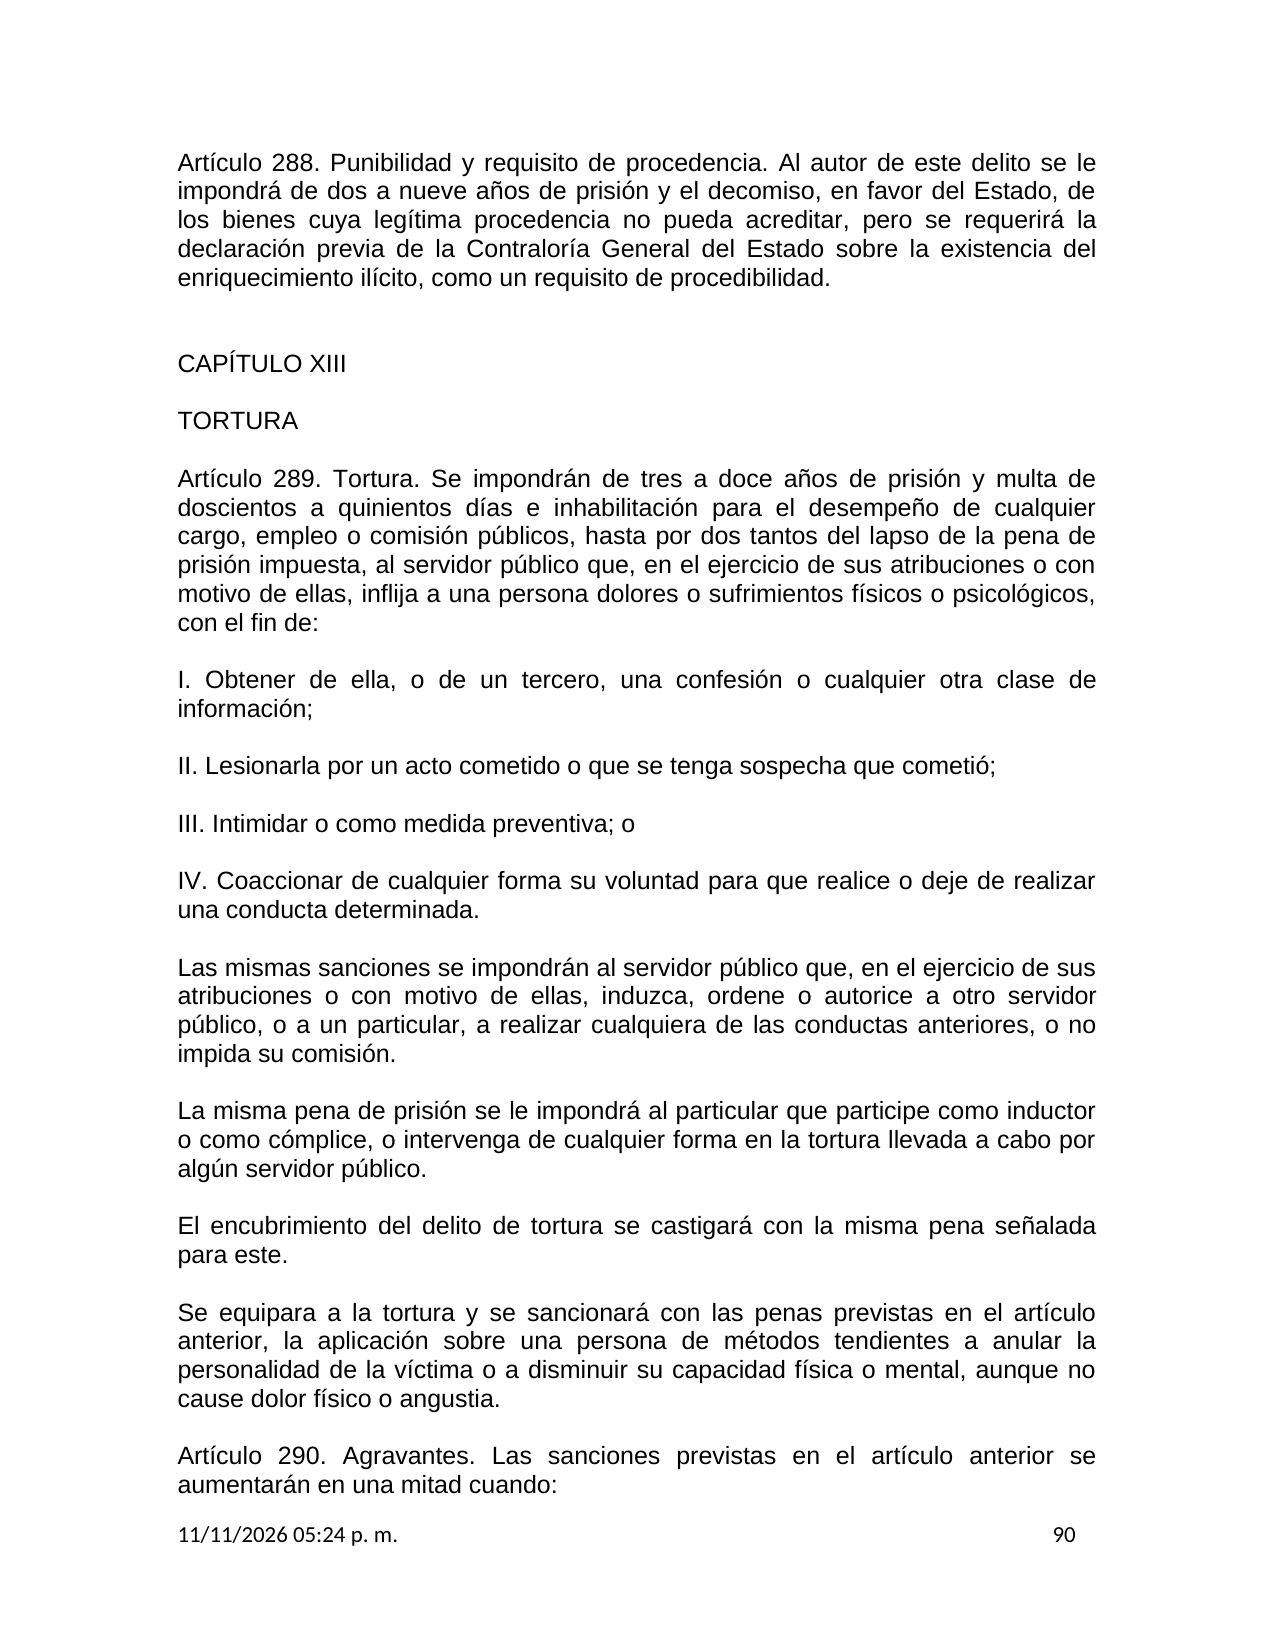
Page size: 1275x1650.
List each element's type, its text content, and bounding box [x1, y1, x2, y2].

text Artículo 288. Punibilidad y requisito de procedencia. Al autor de este delito se le impondrá de dos a nueve años de prisión y el decomiso, en favor del Estado, de los bienes cuya legítima procedencia no pueda acreditar, pero se requerirá la declaración previa de la Contraloría General del Estado sobre la existencia del enriquecimiento ilícito, como un requisito de procedibilidad. [177, 148, 1098, 291]
text La misma pena de prisión se le impondrá al particular que participe como inductor o como cómplice, o intervenga de cualquier forma en la tortura llevada a cabo por algún servidor público. [177, 1096, 1098, 1183]
text Artículo 290. Agravantes. Las sanciones previstas en el artículo anterior se aumentarán en una mitad cuando: [177, 1441, 1098, 1499]
text III. Intimidar o como medida preventiva; o [177, 809, 1098, 838]
text El encubrimiento del delito de tortura se castigará con la misma pena señalada para este. [177, 1211, 1098, 1269]
text II. Lesionarla por un acto cometido o que se tenga sospecha que cometió; [177, 751, 1098, 780]
text TORTURA [177, 406, 1098, 435]
text I. Obtener de ella, o de un tercero, una confesión o cualquier otra clase de información; [177, 665, 1098, 723]
text IV. Coaccionar de cualquier forma su voluntad para que realice o deje de realizar una conducta determinada. [177, 866, 1098, 924]
text CAPÍTULO XIII [177, 349, 1098, 378]
text Las mismas sanciones se impondrán al servidor público que, en el ejercicio de sus atribuciones o con motivo de ellas, induzca, ordene o autorice a otro servidor público, o a un particular, a realizar cualquiera de las conductas anteriores, o no impida su comisión. [177, 953, 1098, 1068]
text Se equipara a la tortura y se sancionará con las penas previstas en el artículo anterior, la aplicación sobre una persona de métodos tendientes a anular la personalidad de la víctima o a disminuir su capacidad física o mental, aunque no cause dolor físico o angustia. [177, 1298, 1098, 1413]
text Artículo 289. Tortura. Se impondrán de tres a doce años de prisión y multa de doscientos a quinientos días e inhabilitación para el desempeño de cualquier cargo, empleo o comisión públicos, hasta por dos tantos del lapso de la pena de prisión impuesta, al servidor público que, en el ejercicio de sus atribuciones o con motivo de ellas, inflija a una persona dolores o sufrimientos físicos o psicológicos, con el fin de: [177, 464, 1098, 636]
